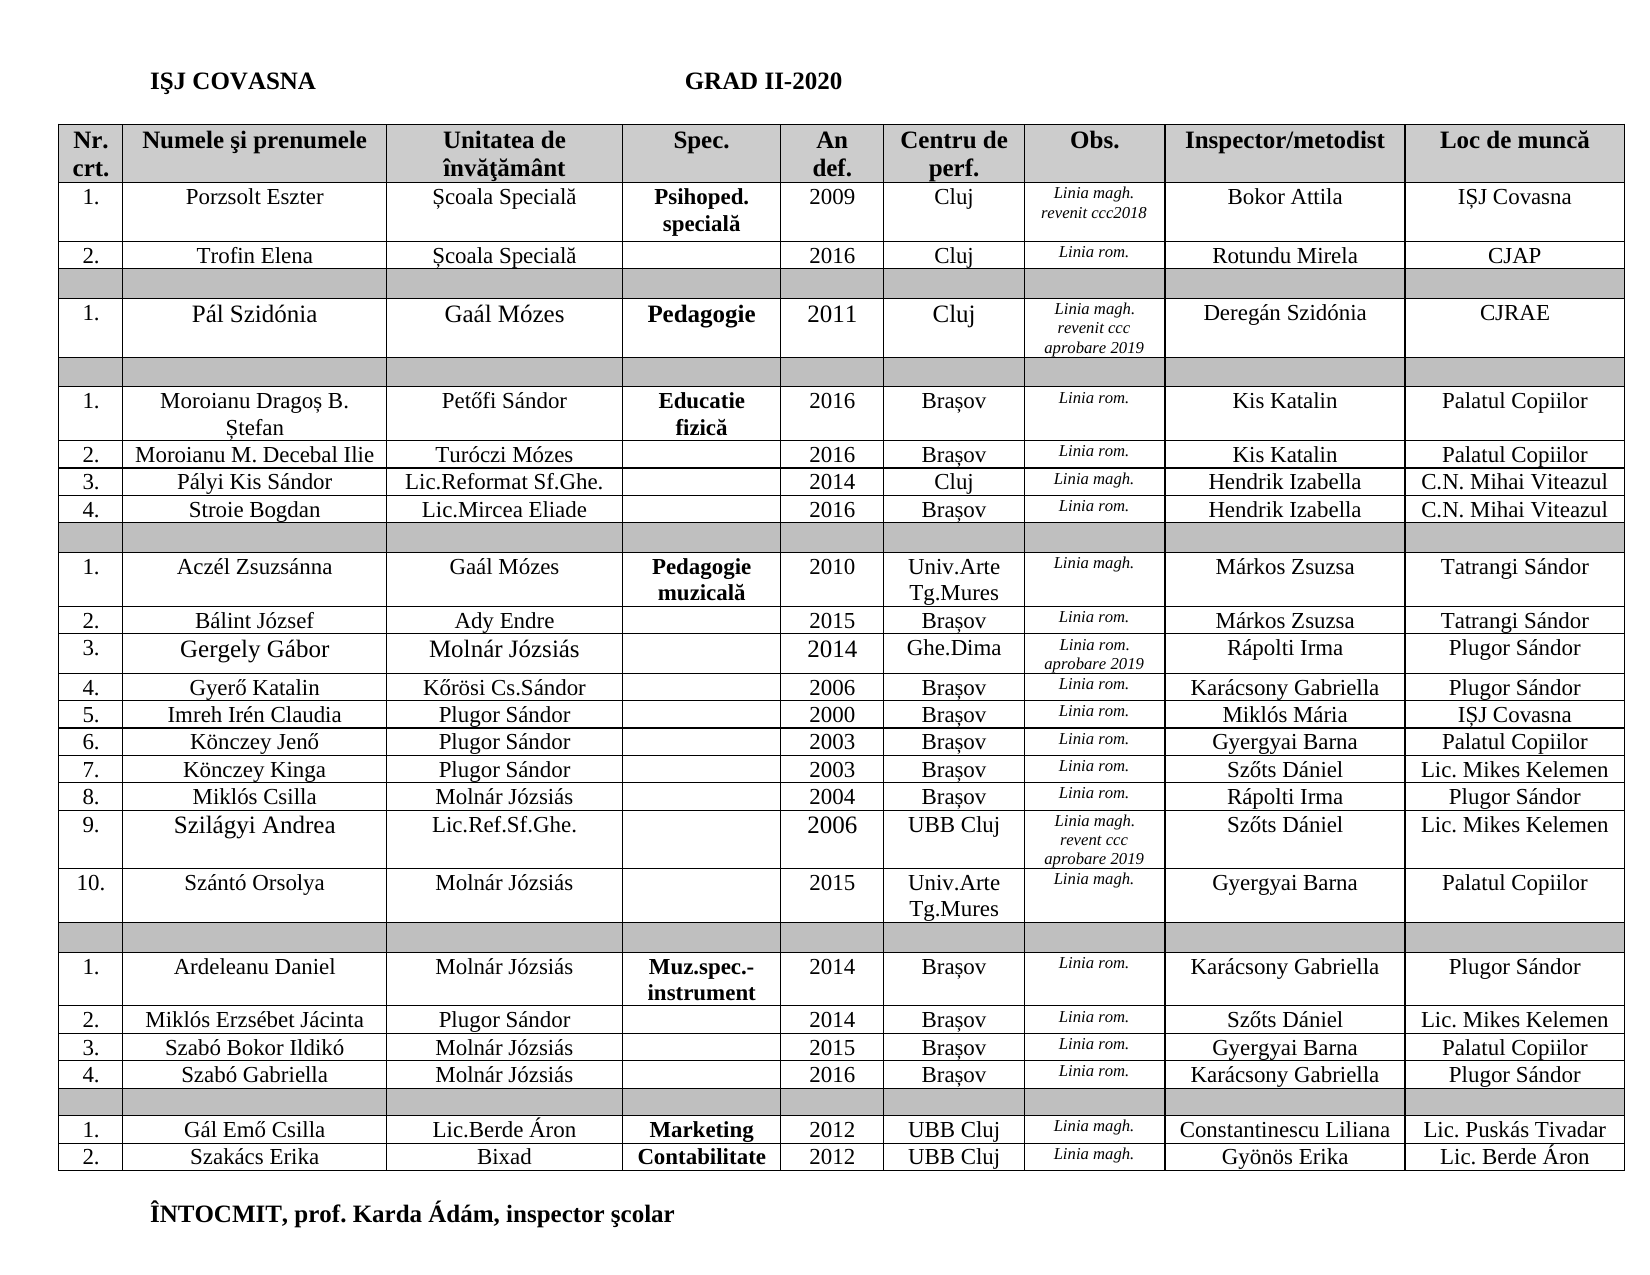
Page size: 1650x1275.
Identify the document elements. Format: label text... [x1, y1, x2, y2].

table_cell [1025, 269, 1164, 298]
table_header Numele şi prenumele [123, 125, 386, 182]
table_cell 2012 [781, 1116, 883, 1142]
table_cell IȘJ Covasna [1406, 183, 1624, 241]
table_cell Pedagogie [623, 299, 780, 357]
table_cell Molnár Józsiás [387, 634, 622, 673]
table_cell Linia rom. aprobare 2019 [1025, 634, 1164, 673]
table_cell 4. [59, 496, 122, 522]
table_cell Gyönös Erika [1166, 1144, 1404, 1170]
table_cell 3. [59, 1034, 122, 1060]
table_cell Lic.Mircea Eliade [387, 496, 622, 522]
table_cell Miklós Mária [1166, 701, 1404, 727]
table_cell Könczey Jenő [123, 729, 386, 755]
table_cell 2000 [781, 701, 883, 727]
table_cell Molnár Józsiás [387, 869, 622, 922]
table_cell 2. [59, 1006, 122, 1033]
table_header Obs. [1025, 125, 1164, 182]
table_cell 2015 [781, 869, 883, 922]
table_cell [623, 811, 780, 868]
table_cell Trofin Elena [123, 242, 386, 268]
table_cell Palatul Copiilor [1406, 729, 1624, 755]
table_cell Palatul Copiilor [1406, 387, 1624, 440]
table_cell [1406, 523, 1624, 552]
table_cell Lic. Puskás Tivadar [1406, 1116, 1624, 1142]
table_cell Márkos Zsuzsa [1166, 607, 1404, 633]
table_cell Linia rom. [1025, 1034, 1164, 1060]
table_cell [387, 358, 622, 386]
table_cell Plugor Sándor [1406, 634, 1624, 673]
table_header An def. [781, 125, 883, 182]
table_cell Moroianu M. Decebal Ilie [123, 441, 386, 467]
table_cell Linia magh. [1025, 1144, 1164, 1170]
table_cell Szakács Erika [123, 1144, 386, 1170]
table_cell CJRAE [1406, 299, 1624, 357]
table_cell Szőts Dániel [1166, 1006, 1404, 1033]
table_cell 2015 [781, 607, 883, 633]
table_cell C.N. Mihai Viteazul [1406, 469, 1624, 495]
table_cell [1025, 523, 1164, 552]
table_cell Gyergyai Barna [1166, 1034, 1404, 1060]
table_cell [623, 869, 780, 922]
table_cell [623, 523, 780, 552]
table_cell Gaál Mózes [387, 299, 622, 357]
table_cell Linia magh. [1025, 469, 1164, 495]
table_cell Psihoped. specială [623, 183, 780, 241]
table_cell Linia magh. revent ccc aprobare 2019 [1025, 811, 1164, 868]
table_cell Gyergyai Barna [1166, 869, 1404, 922]
table_cell Școala Specială [387, 242, 622, 268]
table_cell 2016 [781, 1061, 883, 1088]
table_cell [623, 783, 780, 809]
table_cell Karácsony Gabriella [1166, 674, 1404, 700]
table_cell Plugor Sándor [387, 756, 622, 782]
table_cell 2. [59, 607, 122, 633]
table_cell 10. [59, 869, 122, 922]
table_cell [387, 1089, 622, 1115]
table_cell Linia rom. [1025, 674, 1164, 700]
table_cell [623, 674, 780, 700]
table_cell Turóczi Mózes [387, 441, 622, 467]
table_cell UBB Cluj [884, 811, 1024, 868]
table_cell [1166, 358, 1404, 386]
table_cell Linia rom. [1025, 1006, 1164, 1033]
table_cell Gyerő Katalin [123, 674, 386, 700]
table_cell Brașov [884, 729, 1024, 755]
table_cell Rápolti Irma [1166, 783, 1404, 809]
table_cell [123, 358, 386, 386]
table_cell [623, 1034, 780, 1060]
table_cell 2003 [781, 729, 883, 755]
text IŞJ COVASNA GRAD II-2020 [150, 66, 1500, 95]
table_cell [781, 358, 883, 386]
table_cell 4. [59, 1061, 122, 1088]
table_cell Plugor Sándor [387, 1006, 622, 1033]
table_cell Linia magh. [1025, 869, 1164, 922]
table_cell Molnár Józsiás [387, 953, 622, 1005]
table_cell Plugor Sándor [387, 729, 622, 755]
table_cell Miklós Csilla [123, 783, 386, 809]
table_cell [59, 523, 122, 552]
table_cell 1. [59, 553, 122, 606]
table_cell Rotundu Mirela [1166, 242, 1404, 268]
table_cell Brașov [884, 387, 1024, 440]
table_cell Tatrangi Sándor [1406, 607, 1624, 633]
table_cell Brașov [884, 607, 1024, 633]
table_cell Linia rom. [1025, 756, 1164, 782]
table_cell Lic.Berde Áron [387, 1116, 622, 1142]
table_cell [623, 634, 780, 673]
table_header Unitatea de învăţământ [387, 125, 622, 182]
table_header Loc de muncă [1406, 125, 1624, 182]
table_cell Molnár Józsiás [387, 1061, 622, 1088]
table_cell [1406, 269, 1624, 298]
table_cell [1406, 923, 1624, 952]
table_cell 6. [59, 729, 122, 755]
table_cell Palatul Copiilor [1406, 1034, 1624, 1060]
table_cell Bálint József [123, 607, 386, 633]
table_cell [1025, 923, 1164, 952]
table_cell [884, 269, 1024, 298]
table_cell Linia magh. revenit ccc aprobare 2019 [1025, 299, 1164, 357]
table_cell C.N. Mihai Viteazul [1406, 496, 1624, 522]
table_cell 2006 [781, 674, 883, 700]
table_cell 2014 [781, 469, 883, 495]
table_cell 2. [59, 242, 122, 268]
table_cell Educatie fizică [623, 387, 780, 440]
table_cell [59, 358, 122, 386]
table_cell Școala Specială [387, 183, 622, 241]
table_cell Brașov [884, 674, 1024, 700]
table_cell Cluj [884, 242, 1024, 268]
table_cell [123, 923, 386, 952]
table_cell [123, 269, 386, 298]
table_cell Cluj [884, 183, 1024, 241]
table_cell [1406, 1089, 1624, 1115]
table_cell Hendrik Izabella [1166, 496, 1404, 522]
table_cell 2011 [781, 299, 883, 357]
table_cell [59, 1089, 122, 1115]
table_cell Bokor Attila [1166, 183, 1404, 241]
table_header Centru de perf. [884, 125, 1024, 182]
table_cell 2009 [781, 183, 883, 241]
table_cell 1. [59, 953, 122, 1005]
table_cell [884, 923, 1024, 952]
table_cell [623, 729, 780, 755]
table_cell [387, 269, 622, 298]
table_cell Plugor Sándor [387, 701, 622, 727]
table_cell Plugor Sándor [1406, 674, 1624, 700]
table_cell Lic.Ref.Sf.Ghe. [387, 811, 622, 868]
table_cell [623, 358, 780, 386]
table_cell Rápolti Irma [1166, 634, 1404, 673]
table_cell Könczey Kinga [123, 756, 386, 782]
table_cell [623, 701, 780, 727]
table_cell Plugor Sándor [1406, 783, 1624, 809]
table_cell Linia rom. [1025, 783, 1164, 809]
table_cell Brașov [884, 756, 1024, 782]
table_cell Szabó Bokor Ildikó [123, 1034, 386, 1060]
table_cell Brașov [884, 1061, 1024, 1088]
table_cell Cluj [884, 469, 1024, 495]
table_cell [59, 269, 122, 298]
table_cell 2014 [781, 953, 883, 1005]
table_cell Contabilitate [623, 1144, 780, 1170]
table_cell Imreh Irén Claudia [123, 701, 386, 727]
table_cell [1166, 1089, 1404, 1115]
table_cell CJAP [1406, 242, 1624, 268]
table_cell Linia rom. [1025, 607, 1164, 633]
table_cell Ardeleanu Daniel [123, 953, 386, 1005]
table_cell Plugor Sándor [1406, 953, 1624, 1005]
table_cell 7. [59, 756, 122, 782]
table_header Inspector/metodist [1166, 125, 1404, 182]
table_cell Lic. Mikes Kelemen [1406, 811, 1624, 868]
table_cell [1406, 358, 1624, 386]
table_cell 4. [59, 674, 122, 700]
table_cell [781, 269, 883, 298]
table_cell 1. [59, 1116, 122, 1142]
table_cell [387, 523, 622, 552]
table_cell Brașov [884, 953, 1024, 1005]
table_cell [623, 469, 780, 495]
table_cell Stroie Bogdan [123, 496, 386, 522]
table_cell Szőts Dániel [1166, 756, 1404, 782]
table_cell 5. [59, 701, 122, 727]
table_cell Tatrangi Sándor [1406, 553, 1624, 606]
table_cell Palatul Copiilor [1406, 441, 1624, 467]
table_cell Szilágyi Andrea [123, 811, 386, 868]
table_cell [781, 1089, 883, 1115]
table_cell 2004 [781, 783, 883, 809]
table_cell Linia rom. [1025, 701, 1164, 727]
table_cell 1. [59, 387, 122, 440]
table_cell [123, 523, 386, 552]
table_cell Lic. Mikes Kelemen [1406, 756, 1624, 782]
table_cell Pál Szidónia [123, 299, 386, 357]
table_cell Palatul Copiilor [1406, 869, 1624, 922]
table_cell Ady Endre [387, 607, 622, 633]
table_cell Miklós Erzsébet Jácinta [123, 1006, 386, 1033]
table_cell Constantinescu Liliana [1166, 1116, 1404, 1142]
table_cell 3. [59, 634, 122, 673]
table_cell Muz.spec.-instrument [623, 953, 780, 1005]
table_cell Gyergyai Barna [1166, 729, 1404, 755]
table_cell Kőrösi Cs.Sándor [387, 674, 622, 700]
table_cell Pályi Kis Sándor [123, 469, 386, 495]
table_cell 2003 [781, 756, 883, 782]
table_cell [123, 1089, 386, 1115]
table_cell Marketing [623, 1116, 780, 1142]
table_cell Brașov [884, 1006, 1024, 1033]
table_cell Kis Katalin [1166, 387, 1404, 440]
table_cell Szőts Dániel [1166, 811, 1404, 868]
table_cell Pedagogie muzicală [623, 553, 780, 606]
table_cell Petőfi Sándor [387, 387, 622, 440]
table_cell Brașov [884, 1034, 1024, 1060]
table_cell Deregán Szidónia [1166, 299, 1404, 357]
table_cell Gaál Mózes [387, 553, 622, 606]
table_cell Márkos Zsuzsa [1166, 553, 1404, 606]
table_cell Linia magh. [1025, 1116, 1164, 1142]
table_cell IȘJ Covasna [1406, 701, 1624, 727]
table_cell 2010 [781, 553, 883, 606]
table_cell Univ.Arte Tg.Mures [884, 869, 1024, 922]
table_cell [623, 242, 780, 268]
text ÎNTOCMIT, prof. Karda Ádám, inspector şcolar [150, 1199, 1500, 1228]
table_cell [781, 923, 883, 952]
table_cell Linia magh. [1025, 553, 1164, 606]
table_cell Moroianu Dragoș B. Ștefan [123, 387, 386, 440]
table_cell Lic. Berde Áron [1406, 1144, 1624, 1170]
table_cell [623, 441, 780, 467]
table_cell [59, 923, 122, 952]
table_cell Karácsony Gabriella [1166, 1061, 1404, 1088]
table_cell [623, 496, 780, 522]
table_header Nr. crt. [59, 125, 122, 182]
table_cell Molnár Józsiás [387, 783, 622, 809]
table_cell 2015 [781, 1034, 883, 1060]
table_cell [781, 523, 883, 552]
table_cell [884, 523, 1024, 552]
table_cell 2. [59, 441, 122, 467]
table_cell Ghe.Dima [884, 634, 1024, 673]
table_cell [1166, 923, 1404, 952]
table_cell Karácsony Gabriella [1166, 953, 1404, 1005]
table_cell UBB Cluj [884, 1116, 1024, 1142]
table_cell [623, 756, 780, 782]
table_cell Linia rom. [1025, 242, 1164, 268]
table_cell Lic. Mikes Kelemen [1406, 1006, 1624, 1033]
table_cell 8. [59, 783, 122, 809]
table_cell Aczél Zsuzsánna [123, 553, 386, 606]
table_cell [884, 1089, 1024, 1115]
table_header Spec. [623, 125, 780, 182]
table_cell Szabó Gabriella [123, 1061, 386, 1088]
table_cell 2016 [781, 441, 883, 467]
table_cell Linia rom. [1025, 729, 1164, 755]
table_cell Univ.Arte Tg.Mures [884, 553, 1024, 606]
table_cell Linia rom. [1025, 441, 1164, 467]
table_cell Hendrik Izabella [1166, 469, 1404, 495]
table_cell UBB Cluj [884, 1144, 1024, 1170]
table_cell Linia rom. [1025, 1061, 1164, 1088]
table_cell [623, 1061, 780, 1088]
table_cell Brașov [884, 441, 1024, 467]
table_cell [884, 358, 1024, 386]
table_cell [1025, 1089, 1164, 1115]
table_cell 2014 [781, 1006, 883, 1033]
table_cell 1. [59, 183, 122, 241]
table_cell 1. [59, 299, 122, 357]
table_cell [1166, 269, 1404, 298]
table_cell 9. [59, 811, 122, 868]
table_cell Gál Emő Csilla [123, 1116, 386, 1142]
table_cell Bixad [387, 1144, 622, 1170]
table_cell Szántó Orsolya [123, 869, 386, 922]
table_cell Plugor Sándor [1406, 1061, 1624, 1088]
table_cell 2016 [781, 242, 883, 268]
table_cell Kis Katalin [1166, 441, 1404, 467]
table_cell Lic.Reformat Sf.Ghe. [387, 469, 622, 495]
table_cell [623, 607, 780, 633]
table_cell Molnár Józsiás [387, 1034, 622, 1060]
table_cell [1166, 523, 1404, 552]
table_cell [623, 269, 780, 298]
table_cell [623, 1006, 780, 1033]
table_cell Gergely Gábor [123, 634, 386, 673]
table_cell Cluj [884, 299, 1024, 357]
table_cell Brașov [884, 783, 1024, 809]
table_cell 2. [59, 1144, 122, 1170]
table_cell [1025, 358, 1164, 386]
table_cell [623, 923, 780, 952]
table_cell Linia rom. [1025, 496, 1164, 522]
table_cell [387, 923, 622, 952]
table_cell Brașov [884, 701, 1024, 727]
table_cell Linia rom. [1025, 387, 1164, 440]
table_cell Linia magh. revenit ccc2018 [1025, 183, 1164, 241]
table_cell Porzsolt Eszter [123, 183, 386, 241]
table_cell 2006 [781, 811, 883, 868]
table_cell Linia rom. [1025, 953, 1164, 1005]
table_cell Brașov [884, 496, 1024, 522]
table_cell 2016 [781, 387, 883, 440]
table_cell [623, 1089, 780, 1115]
table_cell 2012 [781, 1144, 883, 1170]
table_cell 3. [59, 469, 122, 495]
table_cell 2016 [781, 496, 883, 522]
table_cell 2014 [781, 634, 883, 673]
